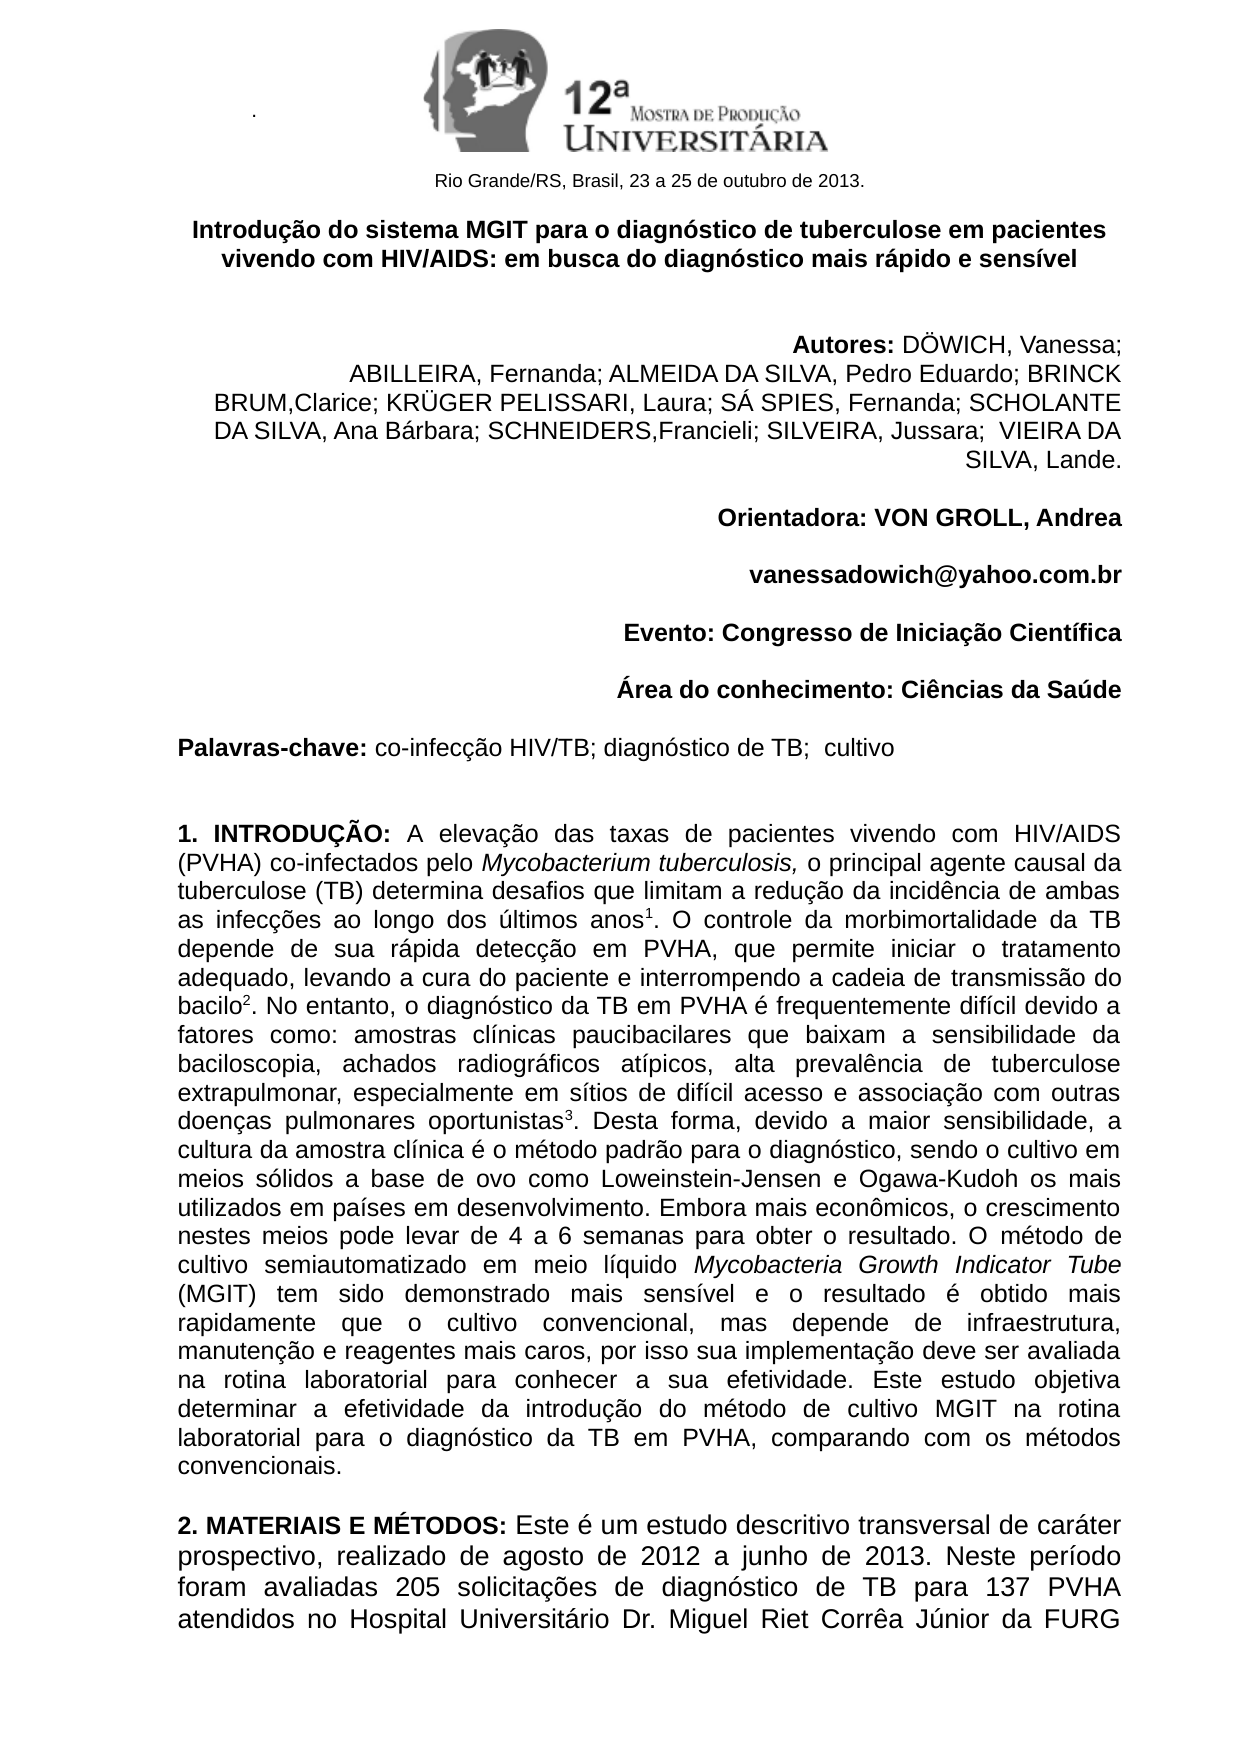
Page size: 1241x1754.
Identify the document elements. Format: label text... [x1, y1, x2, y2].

text Orientadora: VON GROLL, Andrea [177, 503, 1122, 531]
text ABILLEIRA, Fernanda; ALMEIDA DA SILVA, Pedro Eduardo; BRINCK BRUM,Clarice; KRÜGER PELISSARI, Laura; SÁ SPIES, Fernanda; SCHOLANTE DA SILVA, Ana Bárbara; SCHNEIDERS,Francieli; SILVEIRA, Jussara; VIEIRA DA SILVA, Lande. [177, 359, 1122, 474]
text Introdução do sistema MGIT para o diagnóstico de tuberculose em pacientes vivendo com HIV/AIDS: em busca do diagnóstico mais rápido e sensível [177, 215, 1122, 273]
text vanessadowich@yahoo.com.br [177, 560, 1122, 589]
text Evento: Congresso de Iniciação Científica [177, 618, 1122, 646]
text 1. INTRODUÇÃO: A elevação das taxas de pacientes vivendo com HIV/AIDS (PVHA) co-infectados pelo Mycobacterium tuberculosis, o principal agente causal da tuberculose (TB) determina desafios que limitam a redução da incidência de ambas as infecções ao longo dos últimos anos1. O controle da morbimortalidade da TB depende de sua rápida detecção em PVHA, que permite iniciar o tratamento adequado, levando a cura do paciente e interrompendo a cadeia de transmissão do bacilo2. No entanto, o diagnóstico da TB em PVHA é frequentemente difícil devido a fatores como: amostras clínicas paucibacilares que baixam a sensibilidade da baciloscopia, achados radiográficos atípicos, alta prevalência de tuberculose extrapulmonar, especialmente em sítios de difícil acesso e associação com outras doenças pulmonares oportunistas3. Desta forma, devido a maior sensibilidade, a cultura da amostra clínica é o método padrão para o diagnóstico, sendo o cultivo em meios sólidos a base de ovo como Loweinstein-Jensen e Ogawa-Kudoh os mais utilizados em países em desenvolvimento. Embora mais econômicos, o crescimento nestes meios pode levar de 4 a 6 semanas para obter o resultado. O método de cultivo semiautomatizado em meio líquido Mycobacteria Growth Indicator Tube (MGIT) tem sido demonstrado mais sensível e o resultado é obtido mais rapidamente que o cultivo convencional, mas depende de infraestrutura, manutenção e reagentes mais caros, por isso sua implementação deve ser avaliada na rotina laboratorial para conhecer a sua efetividade. Este estudo objetiva determinar a efetividade da introdução do método de cultivo MGIT na rotina laboratorial para o diagnóstico da TB em PVHA, comparando com os métodos convencionais. [177, 819, 1122, 1480]
text Autores: DÖWICH, Vanessa; [177, 330, 1122, 359]
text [177, 1509, 1122, 1634]
text Palavras-chave: co-infecção HIV/TB; diagnóstico de TB; cultivo [177, 733, 1122, 761]
text Área do conhecimento: Ciências da Saúde [177, 675, 1122, 704]
